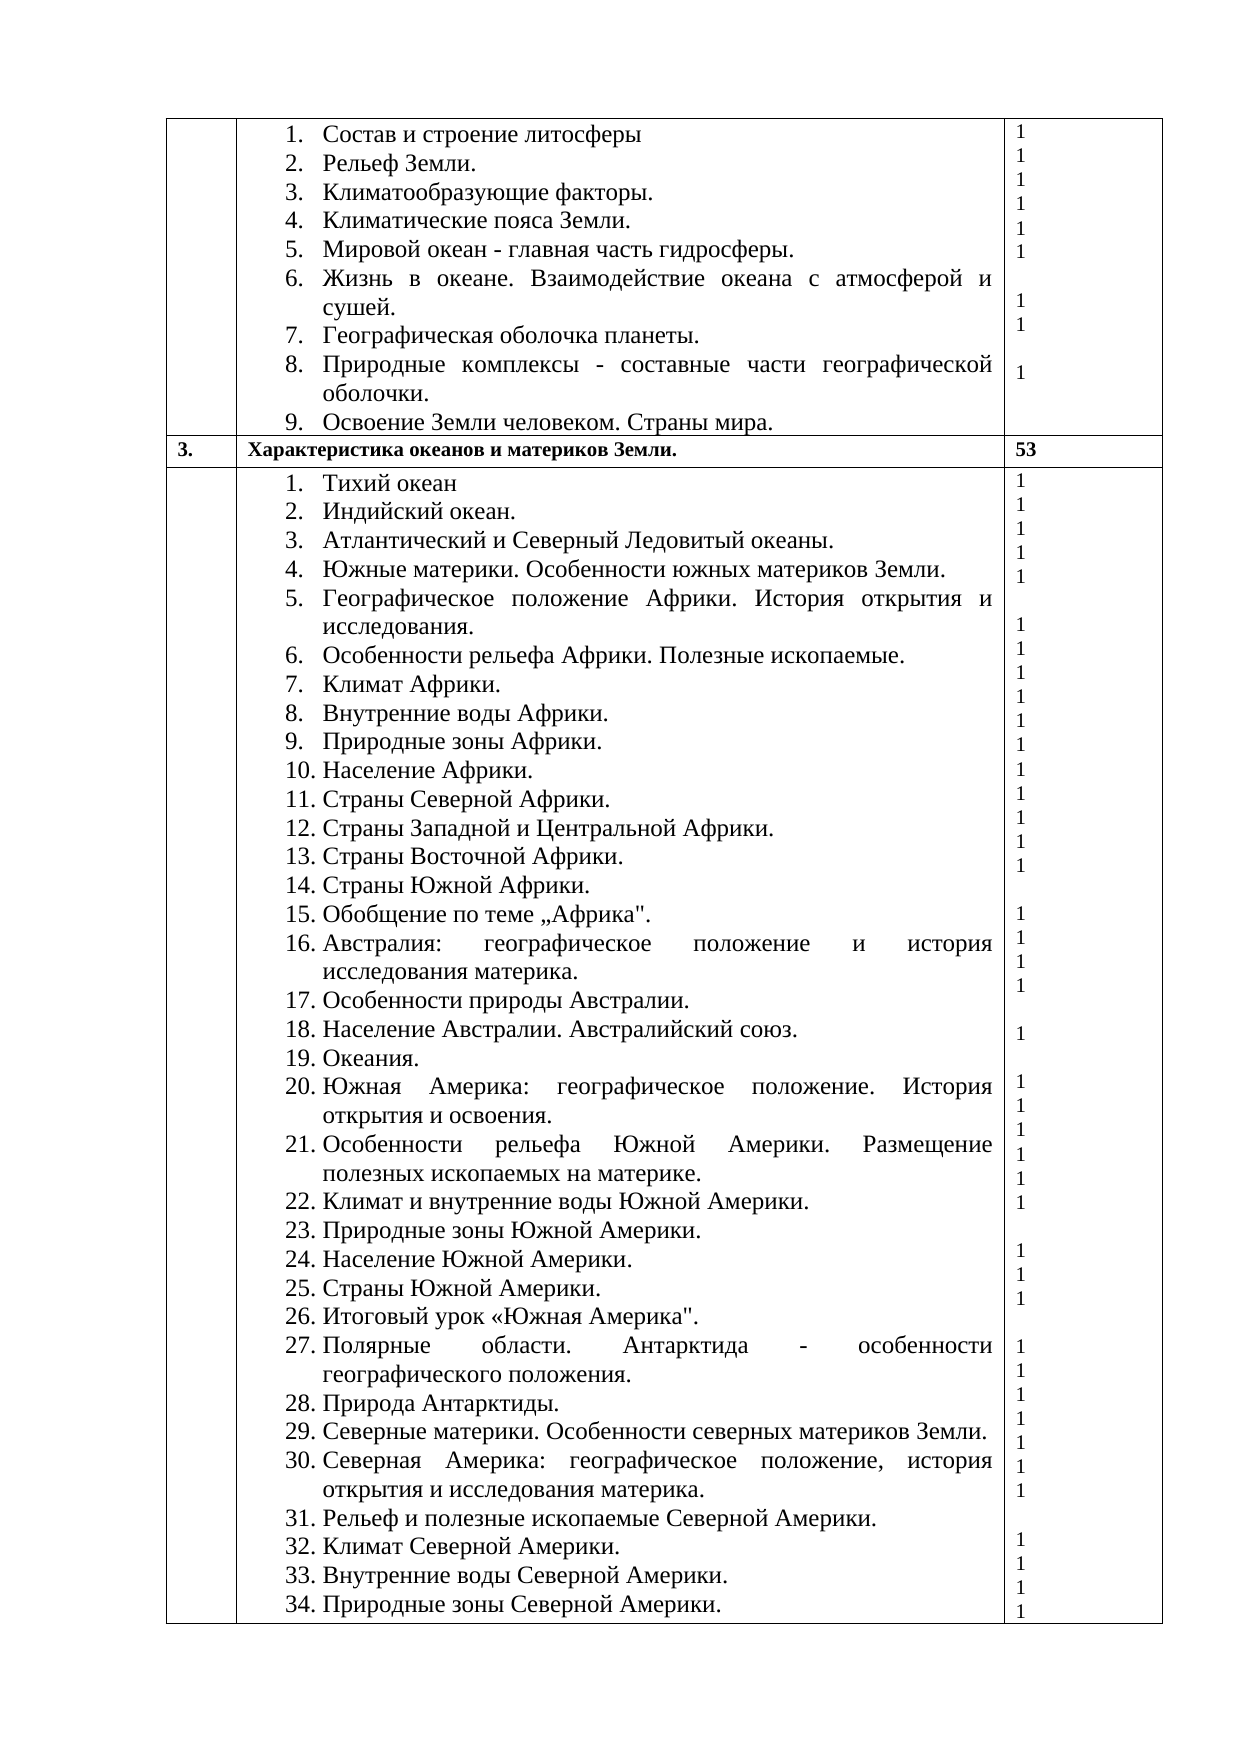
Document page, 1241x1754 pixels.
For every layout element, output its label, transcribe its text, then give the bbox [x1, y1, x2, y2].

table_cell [1005, 468, 1162, 1623]
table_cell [237, 468, 1004, 1623]
table_cell 3. [167, 436, 236, 467]
table_cell Состав и строение литосферы Рельеф Земли. Климатообразующие факторы. Климатические пояса Земли. Мировой океан - главная часть гидросферы. Жизнь в океане. Взаимодействие океана с атмосферой и сушей. Географическая оболочка планеты. Природные комплексы - составные части географической оболочки. Освоение Земли человеком. Страны мира. [237, 119, 1004, 435]
table_cell 1 1 1 1 1 1 1 1 1 [1005, 119, 1162, 435]
table_cell 53 [1005, 436, 1162, 467]
table_cell [167, 468, 236, 1623]
table_cell [167, 119, 236, 435]
table_cell Характеристика океанов и материков Земли. [237, 436, 1004, 467]
